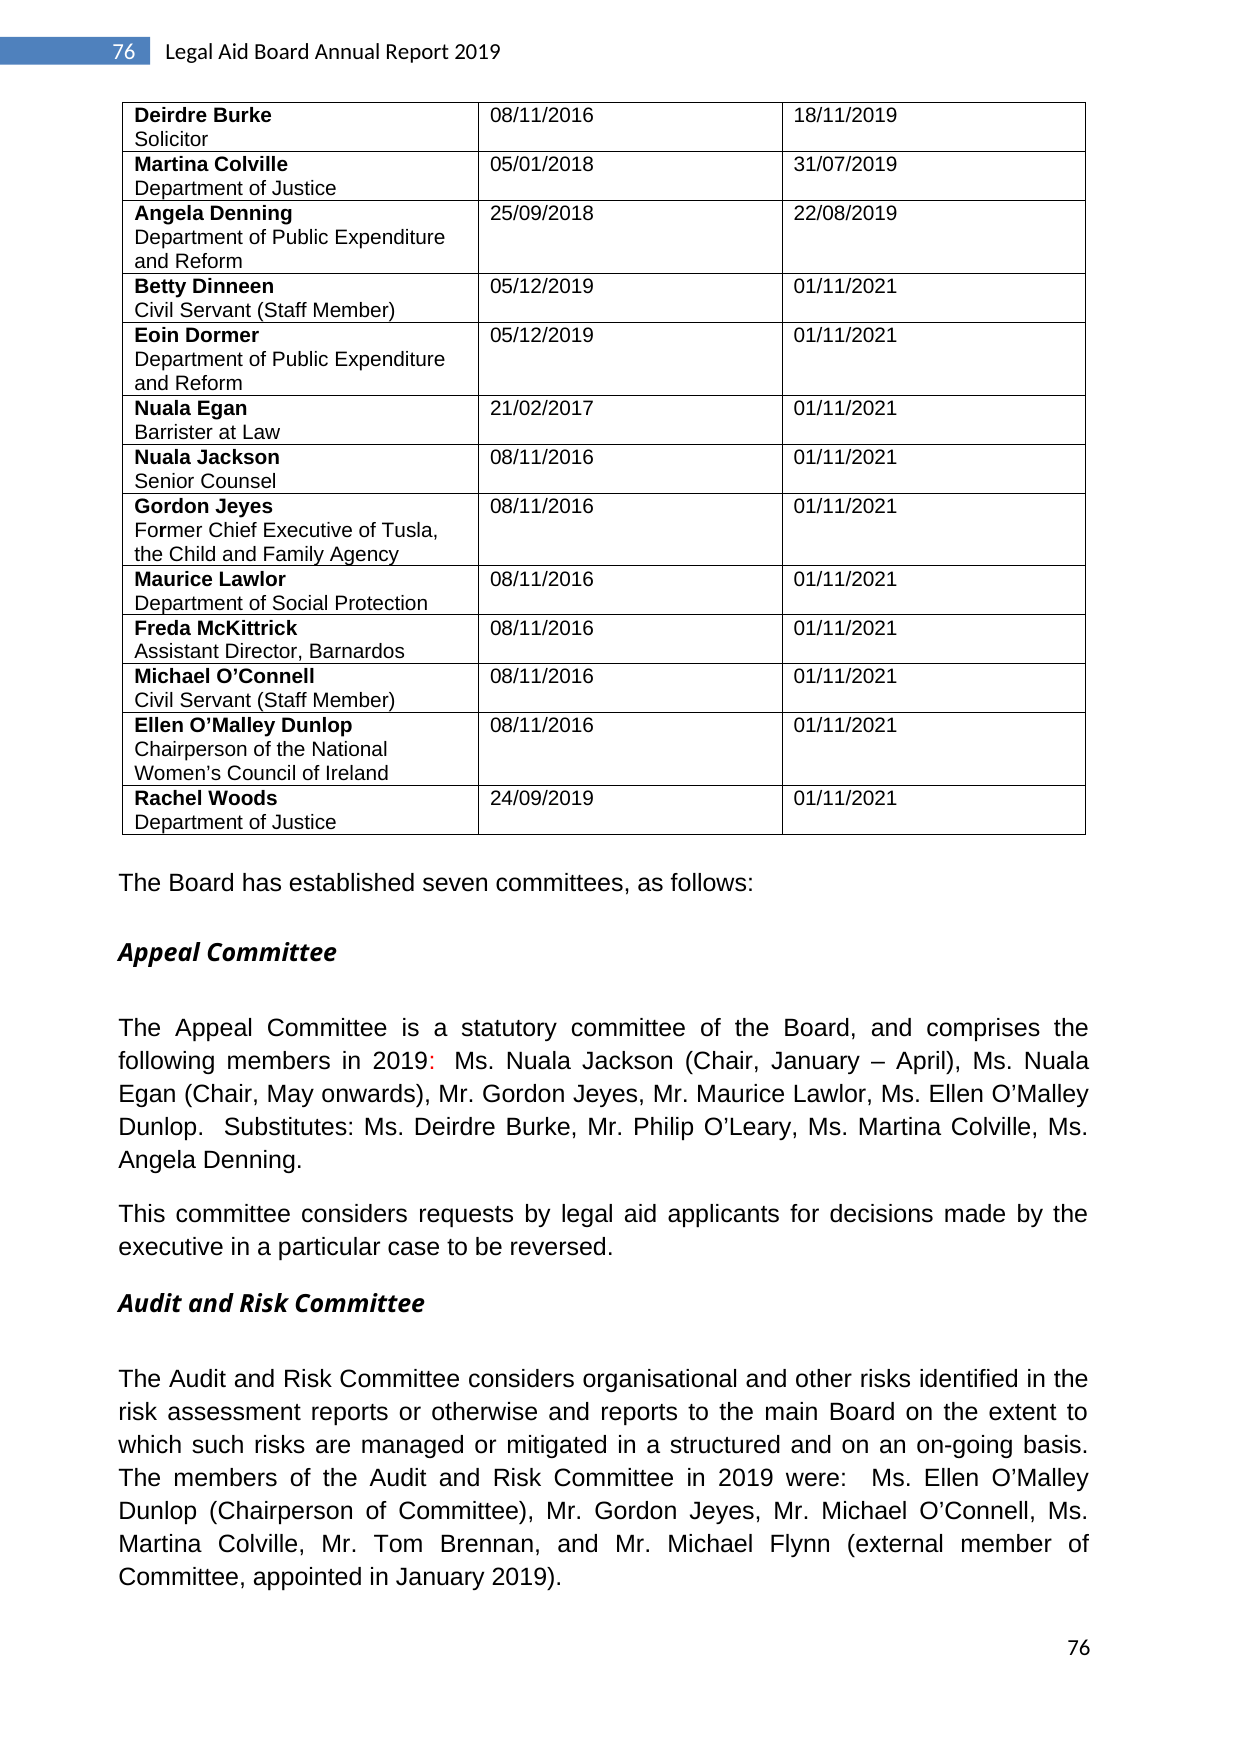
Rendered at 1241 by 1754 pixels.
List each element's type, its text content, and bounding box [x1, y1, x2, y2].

table_cell 05/12/2019 [479, 274, 782, 322]
table_cell Nuala Egan Barrister at Law [123, 396, 478, 443]
table_cell 01/11/2021 [783, 323, 1085, 394]
table_cell Freda McKittrick Assistant Director, Barnardos [123, 615, 478, 663]
table_cell Martina Colville Department of Justice [123, 152, 478, 200]
table_cell 08/11/2016 [479, 615, 782, 663]
table_cell 01/11/2021 [783, 566, 1085, 614]
table_cell 05/01/2018 [479, 152, 782, 200]
table_cell 08/11/2016 [479, 445, 782, 492]
table_cell Eoin Dormer Department of Public Expenditure and Reform [123, 323, 478, 394]
table_cell 08/11/2016 [479, 103, 782, 151]
table_cell 01/11/2021 [783, 786, 1085, 834]
table_cell Rachel Woods Department of Justice [123, 786, 478, 834]
text The Appeal Committee is a statutory committee of the Board, and comprises the following members in 2019: Ms. Nuala Jackson (Chair, January – April), Ms. Nuala Egan (Chair, May onwards), Mr. Gordon Jeyes, Mr. Maurice Lawlor, Ms. Ellen O’Malley Dunlop. Substitutes: Ms. Deirdre Burke, Mr. Philip O’Leary, Ms. Martina Colville, Ms. Angela Denning. [118, 1013, 1090, 1174]
text Appeal Committee [118, 934, 1090, 968]
table_cell 01/11/2021 [783, 713, 1085, 785]
table_cell 01/11/2021 [783, 274, 1085, 322]
table_cell 08/11/2016 [479, 494, 782, 565]
table_cell 08/11/2016 [479, 713, 782, 785]
text This committee considers requests by legal aid applicants for decisions made by the executive in a particular case to be reversed. [118, 1199, 1090, 1261]
table_cell 18/11/2019 [783, 103, 1085, 151]
table_cell Maurice Lawlor Department of Social Protection [123, 566, 478, 614]
table_cell Nuala Jackson Senior Counsel [123, 445, 478, 492]
table_cell 22/08/2019 [783, 201, 1085, 273]
table_cell 01/11/2021 [783, 396, 1085, 443]
table_cell 25/09/2018 [479, 201, 782, 273]
table_cell Michael O’Connell Civil Servant (Staff Member) [123, 664, 478, 712]
text The Audit and Risk Committee considers organisational and other risks identified in the risk assessment reports or otherwise and reports to the main Board on the extent to which such risks are managed or mitigated in a structured and on an on-going basis. The members of the Audit and Risk Committee in 2019 were: Ms. Ellen O’Malley Dunlop (Chairperson of Committee), Mr. Gordon Jeyes, Mr. Michael O’Connell, Ms. Martina Colville, Mr. Tom Brennan, and Mr. Michael Flynn (external member of Committee, appointed in January 2019). [118, 1364, 1090, 1591]
table_cell 08/11/2016 [479, 566, 782, 614]
table_cell 01/11/2021 [783, 494, 1085, 565]
table_cell 08/11/2016 [479, 664, 782, 712]
table_cell 01/11/2021 [783, 615, 1085, 663]
table_cell Deirdre Burke Solicitor [123, 103, 478, 151]
table_cell 05/12/2019 [479, 323, 782, 394]
table_cell 24/09/2019 [479, 786, 782, 834]
table_cell Gordon Jeyes Former Chief Executive of Tusla, the Child and Family Agency [123, 494, 478, 565]
table_cell Angela Denning Department of Public Expenditure and Reform [123, 201, 478, 273]
table_cell 31/07/2019 [783, 152, 1085, 200]
table_cell 01/11/2021 [783, 445, 1085, 492]
table_cell Ellen O’Malley Dunlop Chairperson of the National Women’s Council of Ireland [123, 713, 478, 785]
table_cell 21/02/2017 [479, 396, 782, 443]
table_cell Betty Dinneen Civil Servant (Staff Member) [123, 274, 478, 322]
text The Board has established seven committees, as follows: [118, 868, 1090, 897]
table_cell 01/11/2021 [783, 664, 1085, 712]
text Audit and Risk Committee [118, 1286, 1090, 1320]
